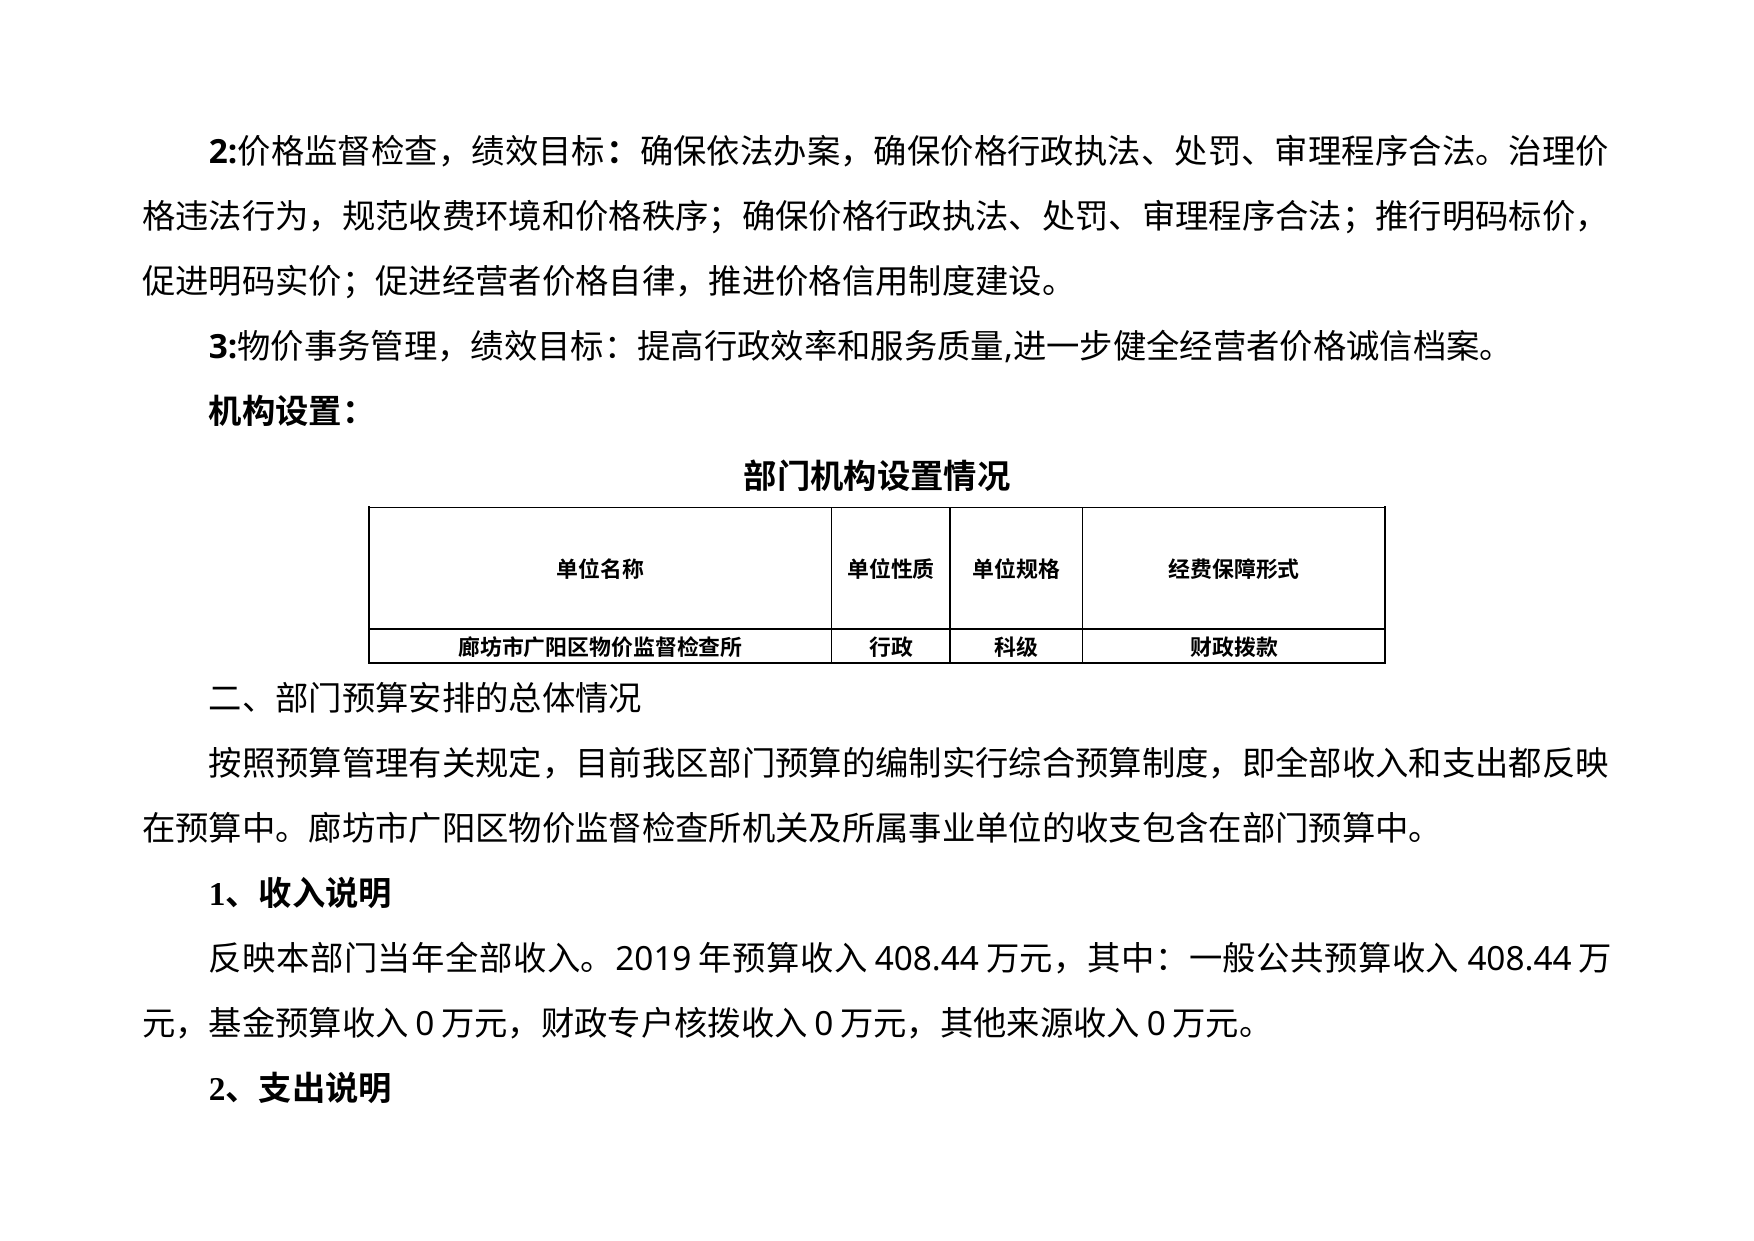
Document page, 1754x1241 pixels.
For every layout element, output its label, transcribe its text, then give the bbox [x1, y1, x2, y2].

text 反映本部门当年全部收入。2019年预算收入408.44万元，其中：一般公共预算收入408.44万元，基金预算收入0万元，财政专户核拨收入0万元，其他来源收入0万元。 [142, 924, 1612, 1054]
table_header 单位性质 [832, 508, 949, 628]
table_cell 廊坊市广阳区物价监督检查所 [370, 630, 831, 662]
text 部门机构设置情况 [142, 441, 1612, 506]
table_header 单位名称 [370, 508, 831, 628]
text 1、收入说明 [142, 859, 1612, 924]
table_cell 科级 [951, 630, 1082, 662]
table_cell 行政 [832, 630, 949, 662]
text 2:价格监督检查，绩效目标：确保依法办案，确保价格行政执法、处罚、审理程序合法。治理价格违法行为，规范收费环境和价格秩序；确保价格行政执法、处罚、审理程序合法；推行明码标价，促进明码实价；促进经营者价格自律，推进价格信用制度建设。 [142, 116, 1612, 311]
text 3:物价事务管理，绩效目标：提高行政效率和服务质量,进一步健全经营者价格诚信档案。 [142, 311, 1612, 376]
text 2、支出说明 [142, 1054, 1612, 1119]
table_header 单位规格 [951, 508, 1082, 628]
table_header 经费保障形式 [1083, 508, 1384, 628]
table_cell 财政拨款 [1083, 630, 1384, 662]
text 按照预算管理有关规定，目前我区部门预算的编制实行综合预算制度，即全部收入和支出都反映在预算中。廊坊市广阳区物价监督检查所机关及所属事业单位的收支包含在部门预算中。 [142, 729, 1612, 859]
text 机构设置： [142, 376, 1612, 441]
text 二、部门预算安排的总体情况 [142, 664, 1612, 729]
